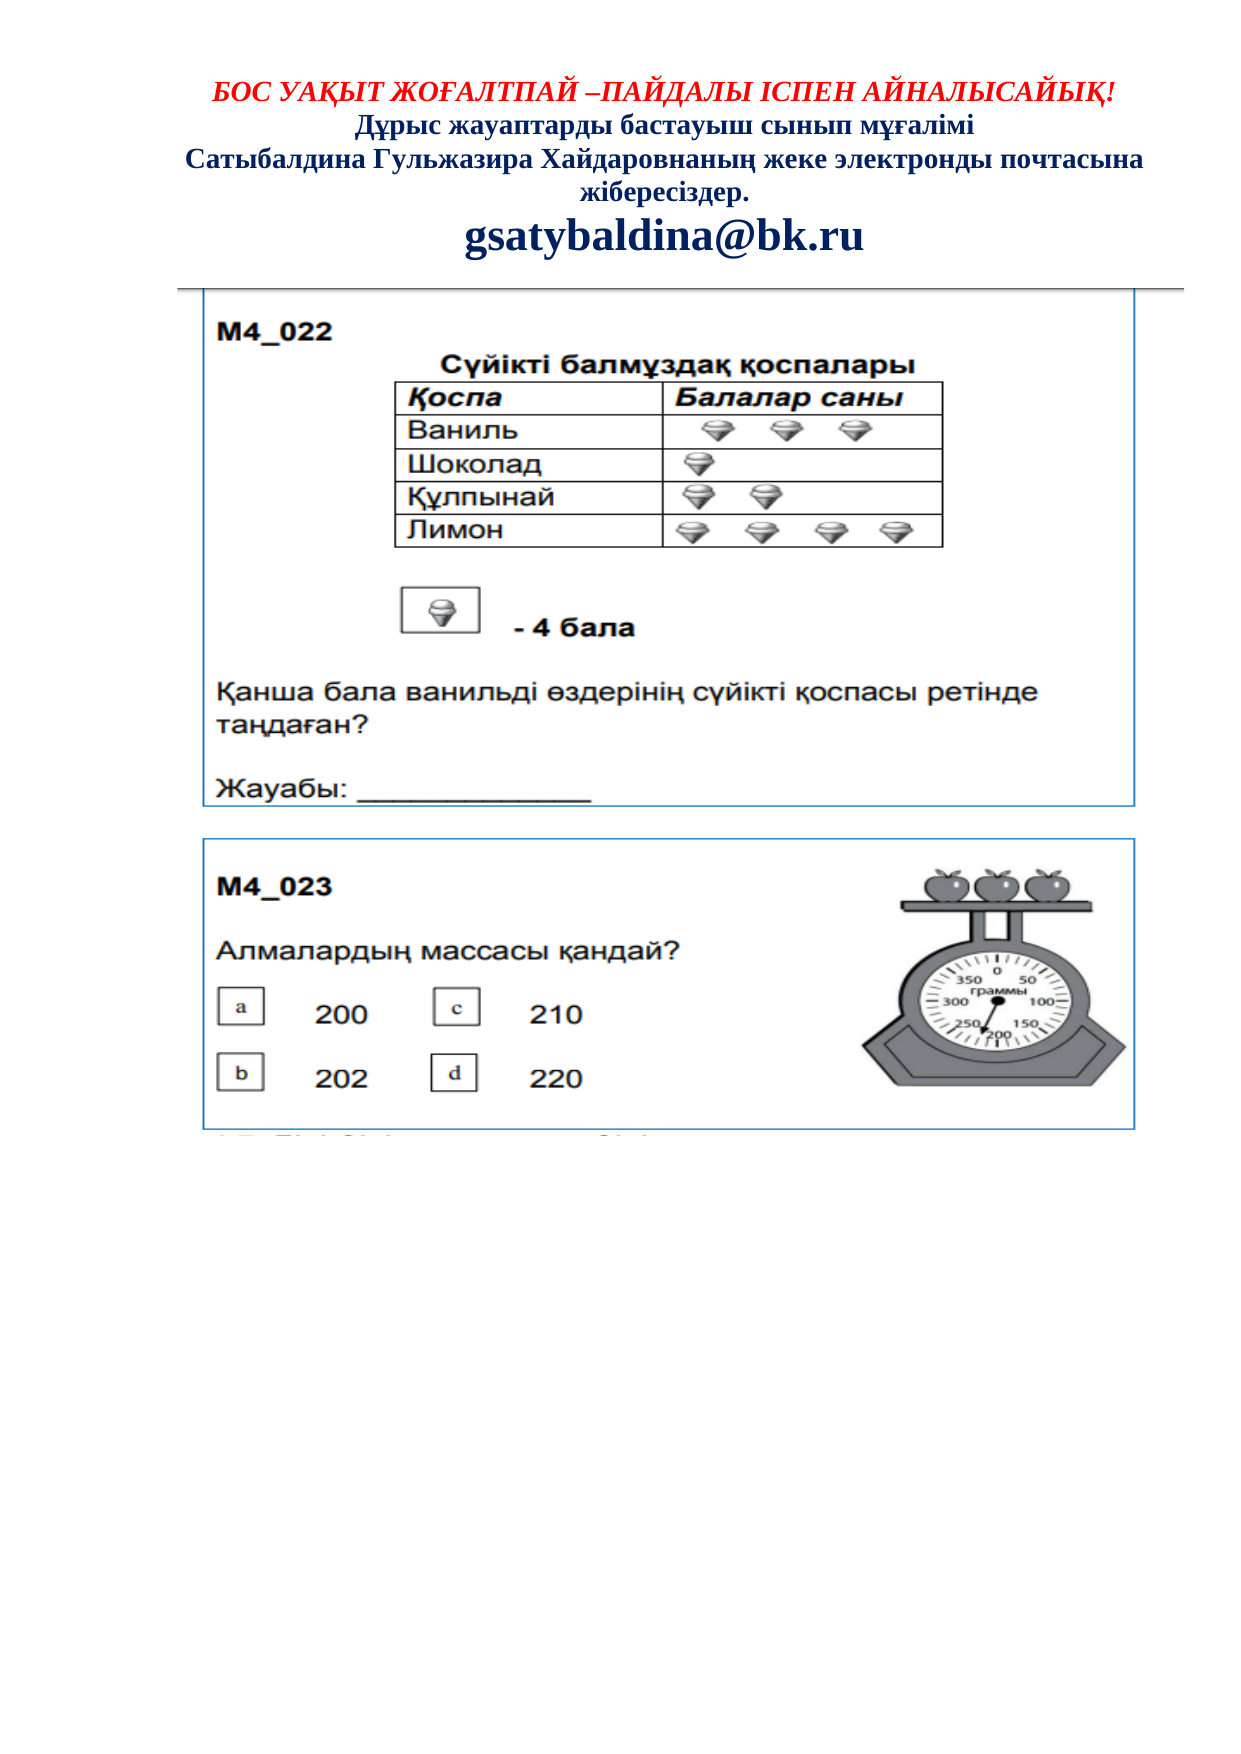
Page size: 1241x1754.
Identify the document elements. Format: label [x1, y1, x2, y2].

picture [177, 288, 1185, 1136]
